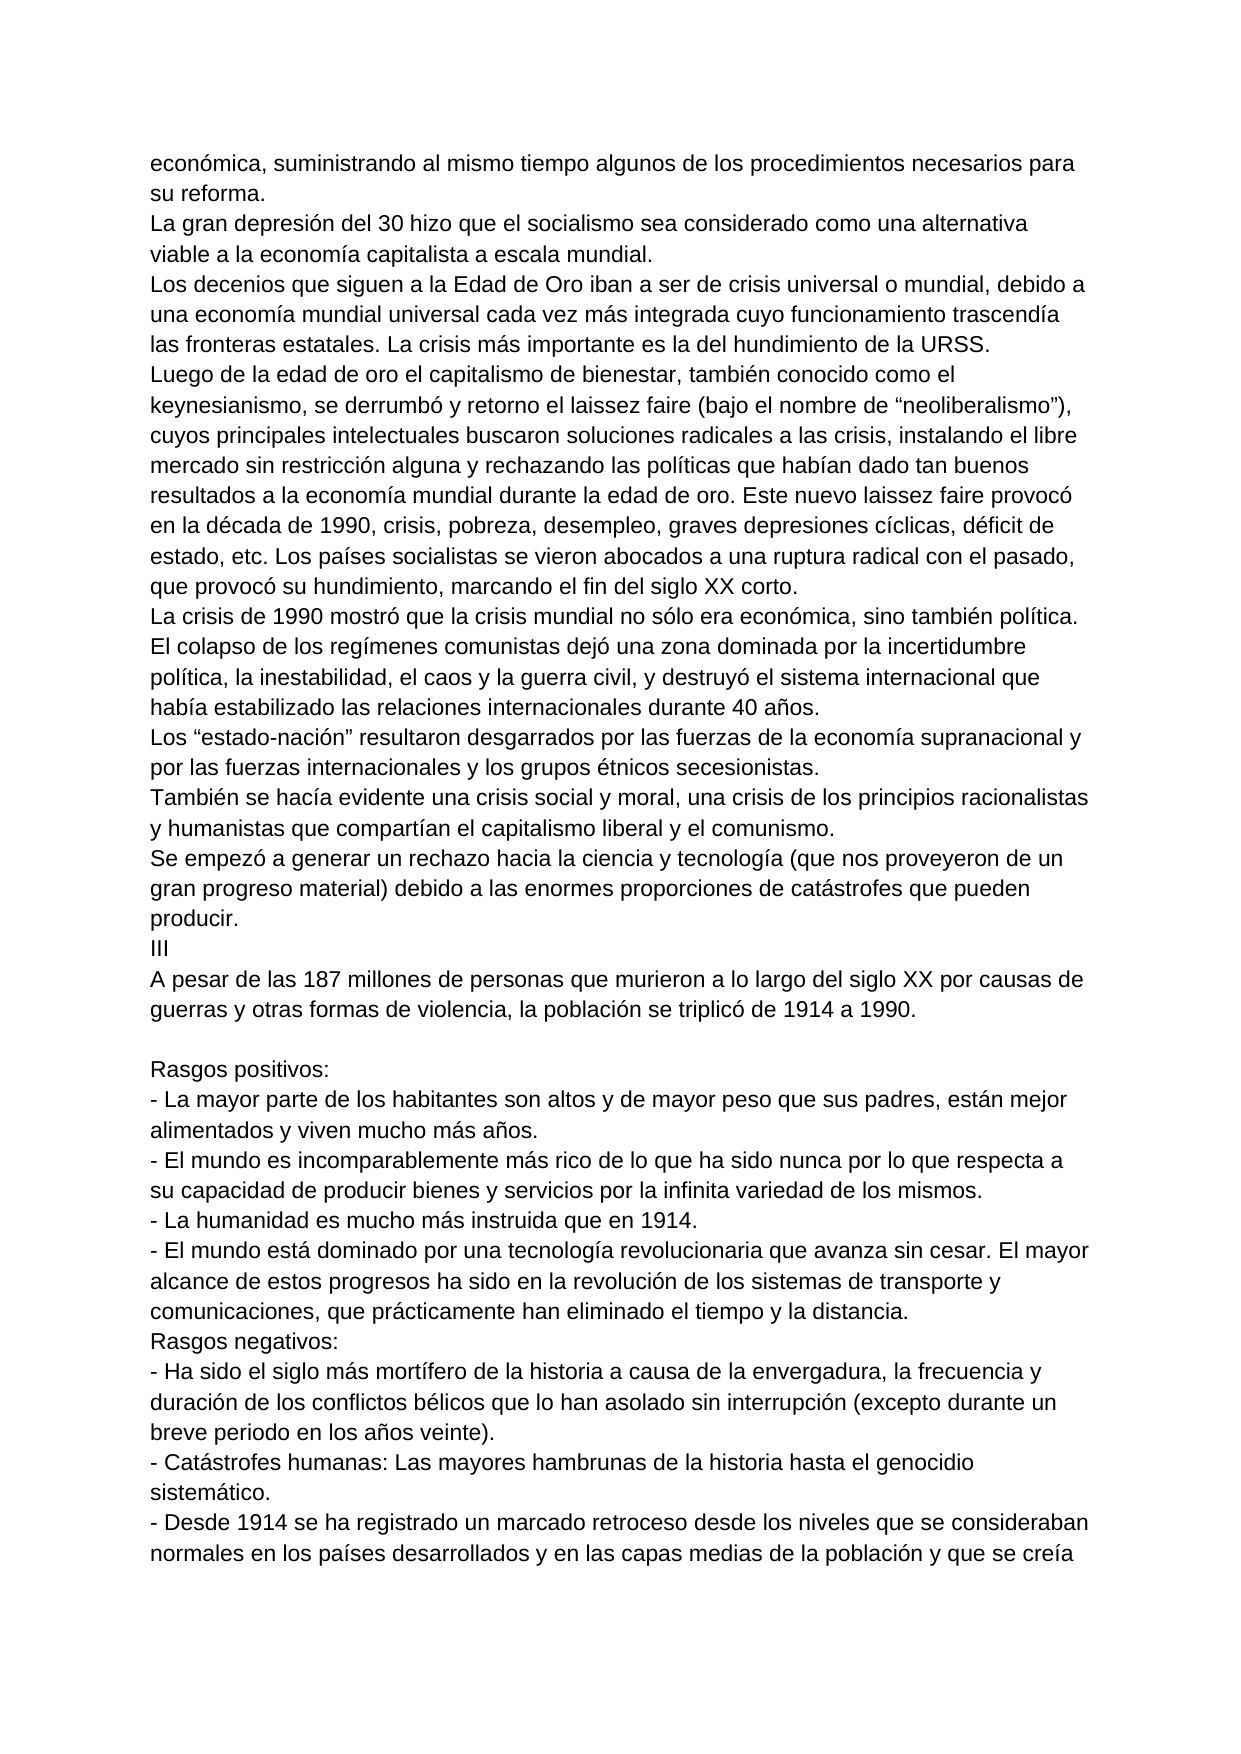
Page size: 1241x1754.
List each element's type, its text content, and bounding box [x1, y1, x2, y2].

text - La mayor parte de los habitantes son altos y de mayor peso que sus padres, están mejor alimentados y viven mucho más años. [150, 1086, 1090, 1143]
text Se empezó a generar un rechazo hacia la ciencia y tecnología (que nos proveyeron de un gran progreso material) debido a las enormes proporciones de catástrofes que pueden producir. [150, 845, 1090, 932]
text Rasgos positivos: [150, 1056, 1090, 1083]
text III [150, 935, 1090, 962]
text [150, 150, 1090, 207]
text Los decenios que siguen a la Edad de Oro iban a ser de crisis universal o mundial, debido a una economía mundial universal cada vez más integrada cuyo funcionamiento trascendía las fronteras estatales. La crisis más importante es la del hundimiento de la URSS. [150, 271, 1090, 358]
text A pesar de las 187 millones de personas que murieron a lo largo del siglo XX por causas de guerras y otras formas de violencia, la población se triplicó de 1914 a 1990. [150, 966, 1090, 1022]
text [150, 1509, 1090, 1566]
text La crisis de 1990 mostró que la crisis mundial no sólo era económica, sino también política. El colapso de los regímenes comunistas dejó una zona dominada por la incertidumbre política, la inestabilidad, el caos y la guerra civil, y destruyó el sistema internacional que había estabilizado las relaciones internacionales durante 40 años. [150, 603, 1090, 720]
text - La humanidad es mucho más instruida que en 1914. [150, 1207, 1090, 1234]
text La gran depresión del 30 hizo que el socialismo sea considerado como una alternativa viable a la economía capitalista a escala mundial. [150, 210, 1090, 267]
text Luego de la edad de oro el capitalismo de bienestar, también conocido como el keynesianismo, se derrumbó y retorno el laissez faire (bajo el nombre de “neoliberalismo”), cuyos principales intelectuales buscaron soluciones radicales a las crisis, instalando el libre mercado sin restricción alguna y rechazando las políticas que habían dado tan buenos resultados a la economía mundial durante la edad de oro. Este nuevo laissez faire provocó en la década de 1990, crisis, pobreza, desempleo, graves depresiones cíclicas, déficit de estado, etc. Los países socialistas se vieron abocados a una ruptura radical con el pasado, que provocó su hundimiento, marcando el fin del siglo XX corto. [150, 361, 1090, 599]
text - El mundo es incomparablemente más rico de lo que ha sido nunca por lo que respecta a su capacidad de producir bienes y servicios por la infinita variedad de los mismos. [150, 1147, 1090, 1203]
text - El mundo está dominado por una tecnología revolucionaria que avanza sin cesar. El mayor alcance de estos progresos ha sido en la revolución de los sistemas de transporte y comunicaciones, que prácticamente han eliminado el tiempo y la distancia. [150, 1237, 1090, 1324]
text Rasgos negativos: [150, 1328, 1090, 1354]
text - Catástrofes humanas: Las mayores hambrunas de la historia hasta el genocidio sistemático. [150, 1449, 1090, 1506]
text - Ha sido el siglo más mortífero de la historia a causa de la envergadura, la frecuencia y duración de los conflictos bélicos que lo han asolado sin interrupción (excepto durante un breve periodo en los años veinte). [150, 1358, 1090, 1445]
text También se hacía evidente una crisis social y moral, una crisis de los principios racionalistas y humanistas que compartían el capitalismo liberal y el comunismo. [150, 784, 1090, 841]
text Los “estado-nación” resultaron desgarrados por las fuerzas de la economía supranacional y por las fuerzas internacionales y los grupos étnicos secesionistas. [150, 724, 1090, 781]
